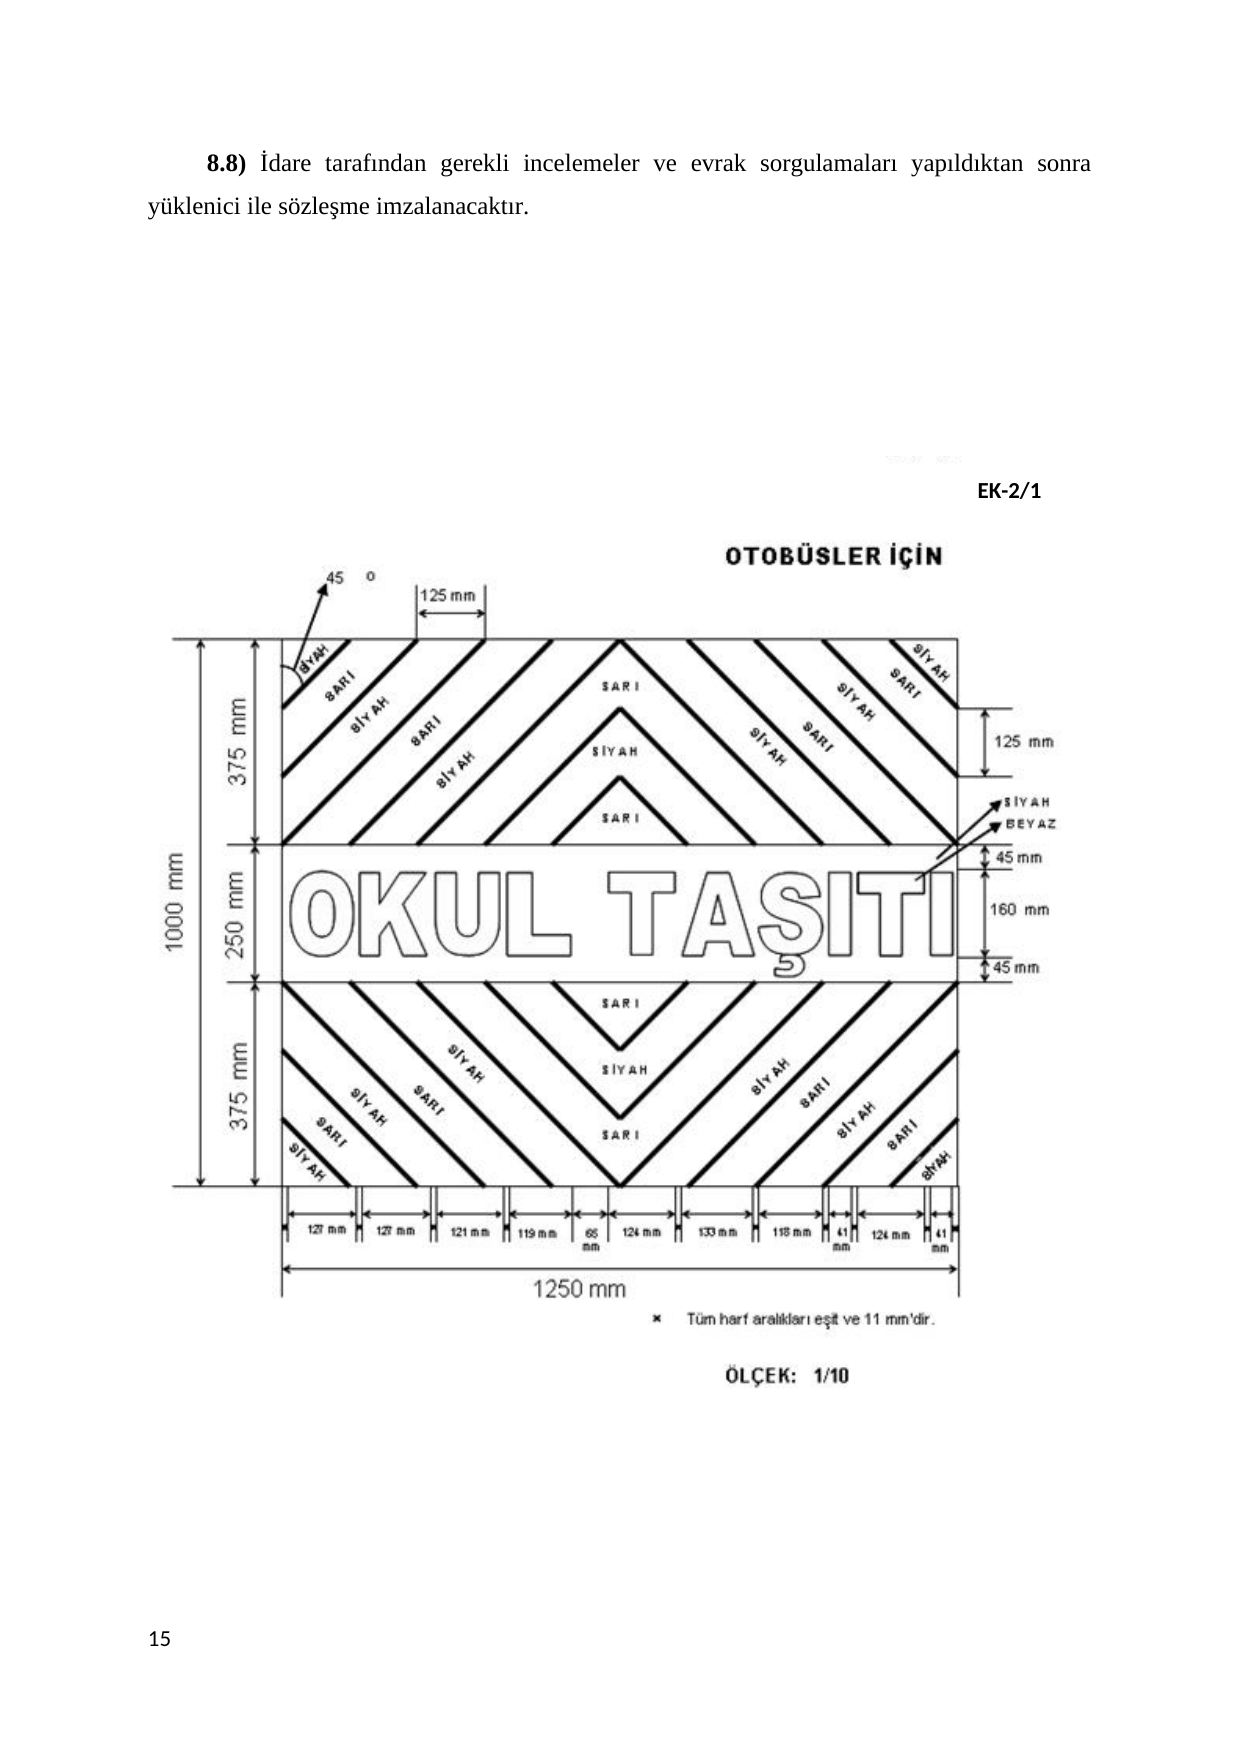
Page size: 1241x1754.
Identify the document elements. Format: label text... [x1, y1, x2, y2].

text 8.8) İdare tarafından gerekli incelemeler ve evrak sorgulamaları yapıldıktan sonra yüklenici ile sözleşme imzalanacaktır. [148, 148, 1092, 219]
picture [147, 456, 1093, 1393]
